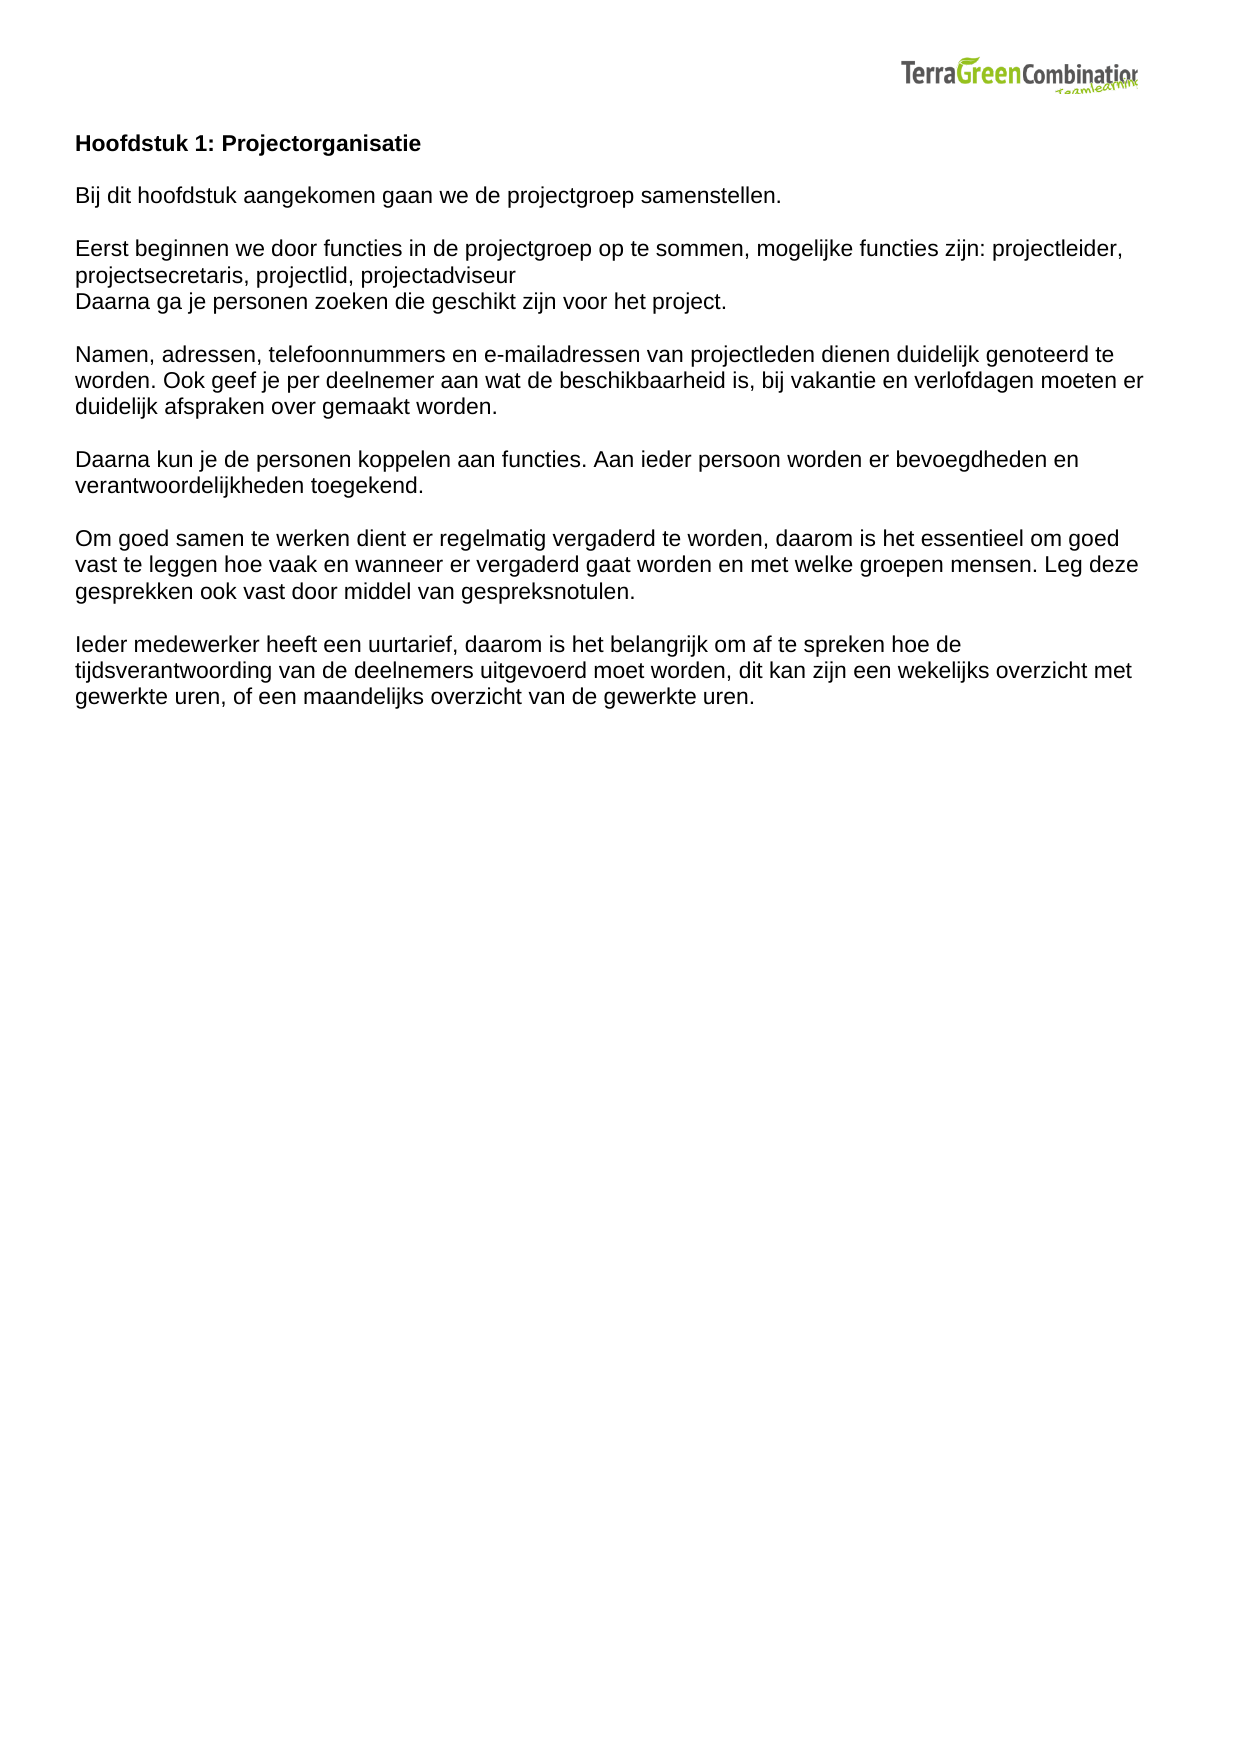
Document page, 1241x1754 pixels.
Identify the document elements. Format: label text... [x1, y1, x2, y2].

text Om goed samen te werken dient er regelmatig vergaderd te worden, daarom is het essentieel om goed vast te leggen hoe vaak en wanneer er vergaderd gaat worden en met welke groepen mensen. Leg deze gesprekken ook vast door middel van gespreksnotulen. [75, 525, 1165, 604]
text Bij dit hoofdstuk aangekomen gaan we de projectgroep samenstellen. [75, 182, 1165, 209]
text Eerst beginnen we door functies in de projectgroep op te sommen, mogelijke functies zijn: projectleider, projectsecretaris, projectlid, projectadviseur [75, 235, 1165, 288]
picture [900, 56, 1137, 94]
text Daarna ga je personen zoeken die geschikt zijn voor het project. [75, 288, 1165, 314]
text Daarna kun je de personen koppelen aan functies. Aan ieder persoon worden er bevoegdheden en verantwoordelijkheden toegekend. [75, 446, 1165, 499]
text Hoofdstuk 1: Projectorganisatie [75, 130, 1165, 156]
text Namen, adressen, telefoonnummers en e-mailadressen van projectleden dienen duidelijk genoteerd te worden. Ook geef je per deelnemer aan wat de beschikbaarheid is, bij vakantie en verlofdagen moeten er duidelijk afspraken over gemaakt worden. [75, 341, 1165, 420]
text Ieder medewerker heeft een uurtarief, daarom is het belangrijk om af te spreken hoe de tijdsverantwoording van de deelnemers uitgevoerd moet worden, dit kan zijn een wekelijks overzicht met gewerkte uren, of een maandelijks overzicht van de gewerkte uren. [75, 631, 1165, 709]
